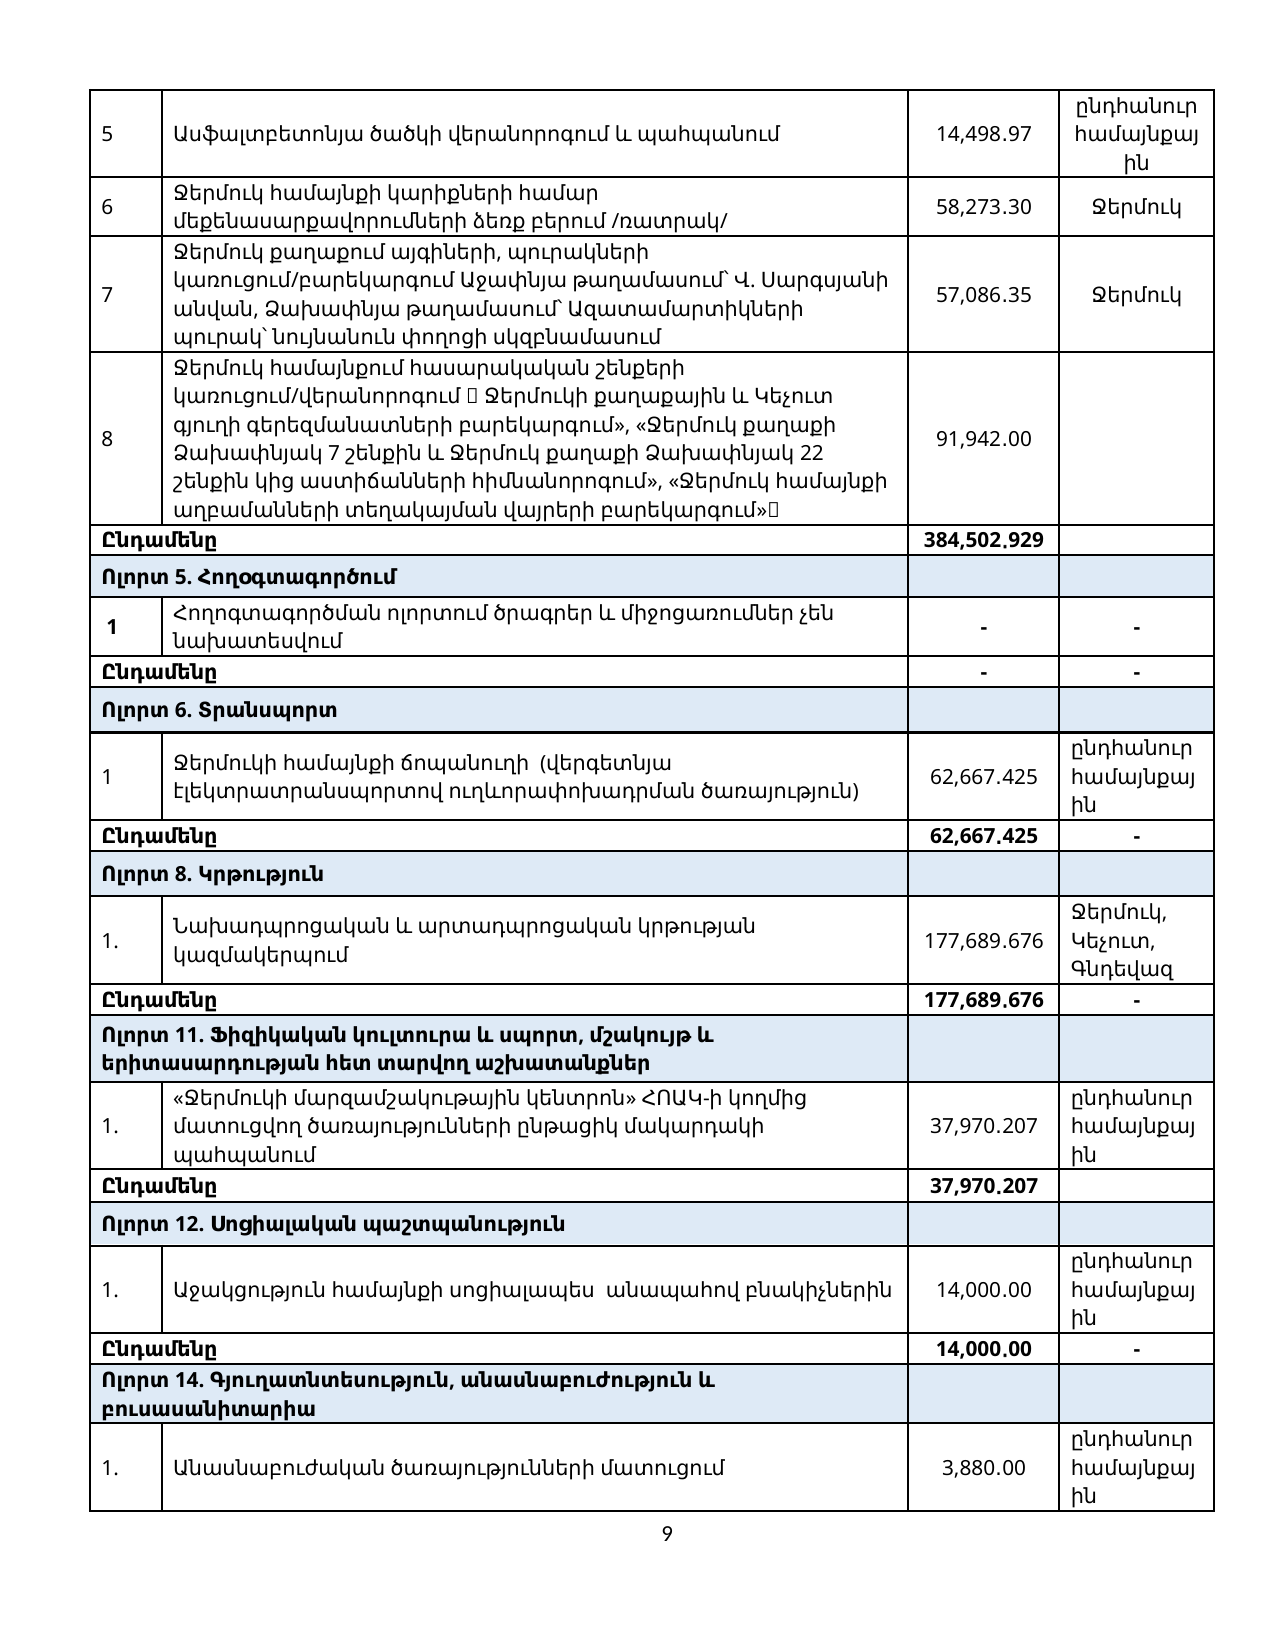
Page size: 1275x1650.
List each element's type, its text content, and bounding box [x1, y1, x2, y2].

table_cell ընդհանուր համայնքային [1060, 1247, 1213, 1332]
table_cell - [1060, 598, 1213, 655]
table_cell 14,000․00 [909, 1247, 1058, 1332]
table_cell 1. [91, 1424, 161, 1509]
table_cell Ջերմուկ, Կեչուտ, Գնդեվազ [1060, 897, 1213, 983]
table_cell [1060, 1203, 1213, 1244]
table_cell [1060, 1365, 1213, 1422]
table_cell Ընդամենը [91, 1334, 907, 1363]
table_cell Հողոգտագործման ոլորտում ծրագրեր և միջոցառումներ չեն նախատեսվում [163, 598, 907, 655]
table_cell Նախադպրոցական և արտադպրոցական կրթության կազմակերպում [163, 897, 907, 983]
table_cell [1060, 1016, 1213, 1081]
table_cell Աջակցություն համայնքի սոցիալապես անապահով բնակիչներին [163, 1247, 907, 1332]
table_cell 7 [91, 237, 161, 351]
table_cell [909, 1203, 1058, 1244]
table_cell 37,970․207 [909, 1083, 1058, 1168]
table_cell 1. [91, 1083, 161, 1168]
table_cell - [1060, 985, 1213, 1014]
table_cell Ոլորտ 5. Հողօգտագործում [91, 556, 907, 596]
table_cell [1060, 556, 1213, 596]
table_cell Ոլորտ 14. Գյուղատնտեսություն, անասնաբուժություն և բուսասանիտարիա [91, 1365, 907, 1422]
table_cell 177,689․676 [909, 897, 1058, 983]
table_cell - [1060, 657, 1213, 686]
table_cell 14,498․97 [909, 91, 1058, 176]
table_cell Ոլորտ 8. Կրթություն [91, 852, 907, 895]
table_cell 57,086․35 [909, 237, 1058, 351]
table_cell [909, 1016, 1058, 1081]
table_cell ընդհանուր համայնքային [1060, 1424, 1213, 1509]
table_cell Ջերմուկ համայնքի կարիքների համար մեքենասարքավորումների ձեռք բերում /ռատրակ/ [163, 178, 907, 235]
table_cell Ասֆալտբետոնյա ծածկի վերանորոգում և պահպանում [163, 91, 907, 176]
table_cell Ջերմուկ [1060, 178, 1213, 235]
table_cell Ջերմուկ համայնքում հասարակական շենքերի կառուցում/վերանորոգում  Ջերմուկի քաղաքային և Կեչուտ գյուղի գերեզմանատների բարեկարգում», «Ջերմուկ քաղաքի Ձախափնյակ 7 շենքին և Ջերմուկ քաղաքի Ձախափնյակ 22 շենքին կից աստիճանների հիմնանորոգում», «Ջերմուկ համայնքի աղբամանների տեղակայման վայրերի բարեկարգում» [163, 353, 907, 523]
table_cell - [1060, 1334, 1213, 1363]
table_cell 62,667․425 [909, 821, 1058, 850]
table_cell - [909, 598, 1058, 655]
table_cell Անասնաբուժական ծառայությունների մատուցում [163, 1424, 907, 1509]
table_cell 8 [91, 353, 161, 523]
table_cell Ջերմուկի համայնքի ճոպանուղի (վերգետնյա էլեկտրատրանսպորտով ուղևորափոխադրման ծառայություն) [163, 734, 907, 819]
table_cell Ընդամենը [91, 526, 907, 554]
table_cell [909, 688, 1058, 731]
table_cell 62,667․425 [909, 734, 1058, 819]
table_cell Ոլորտ 12. Սոցիալական պաշտպանություն [91, 1203, 907, 1244]
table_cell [1060, 91, 1213, 176]
table_cell 6 [91, 178, 161, 235]
table_cell - [1060, 821, 1213, 850]
table_cell 1. [91, 1247, 161, 1332]
table_cell 37,970․207 [909, 1170, 1058, 1201]
table_cell 14,000․00 [909, 1334, 1058, 1363]
table_cell 91,942․00 [909, 353, 1058, 523]
table_cell 58,273․30 [909, 178, 1058, 235]
table_cell Ընդամենը [91, 985, 907, 1014]
table_cell 1. [91, 897, 161, 983]
table_cell Ընդամենը [91, 821, 907, 850]
table_cell ընդհանուր համայնքային [1060, 1083, 1213, 1168]
table_cell [909, 556, 1058, 596]
table_cell [1060, 1170, 1213, 1201]
table_cell [1060, 688, 1213, 731]
table_cell 1 [91, 598, 161, 655]
table_cell ընդհանուր համայնքային [1060, 734, 1213, 819]
table_cell 1 [91, 734, 161, 819]
table_cell [1060, 353, 1213, 523]
table_cell Ոլորտ 6. Տրանսպորտ [91, 688, 907, 731]
table_cell «Ջերմուկի մարզամշակութային կենտրոն» ՀՈԱԿ-ի կողմից մատուցվող ծառայությունների ընթացիկ մակարդակի պահպանում [163, 1083, 907, 1168]
table_cell Ջերմուկ քաղաքում այգիների, պուրակների կառուցում/բարեկարգում Աջափնյա թաղամասում՝ Վ. Սարգսյանի անվան, Ձախափնյա թաղամասում՝ Ազատամարտիկների պուրակ՝ նույնանուն փողոցի սկզբնամասում [163, 237, 907, 351]
table_cell [1060, 852, 1213, 895]
table_cell Ընդամենը [91, 1170, 907, 1201]
table_cell - [909, 657, 1058, 686]
table_cell Ոլորտ 11. Ֆիզիկական կուլտուրա և սպորտ, մշակույթ և երիտասարդության հետ տարվող աշխատանքներ [91, 1016, 907, 1081]
table_cell 5 [91, 91, 161, 176]
table_cell Ընդամենը [91, 657, 907, 686]
table_cell 384,502․929 [909, 526, 1058, 554]
table_cell 3,880․00 [909, 1424, 1058, 1509]
table_cell [1060, 526, 1213, 554]
table_cell 177,689․676 [909, 985, 1058, 1014]
table_cell Ջերմուկ [1060, 237, 1213, 351]
table_cell [909, 852, 1058, 895]
table_cell [909, 1365, 1058, 1422]
